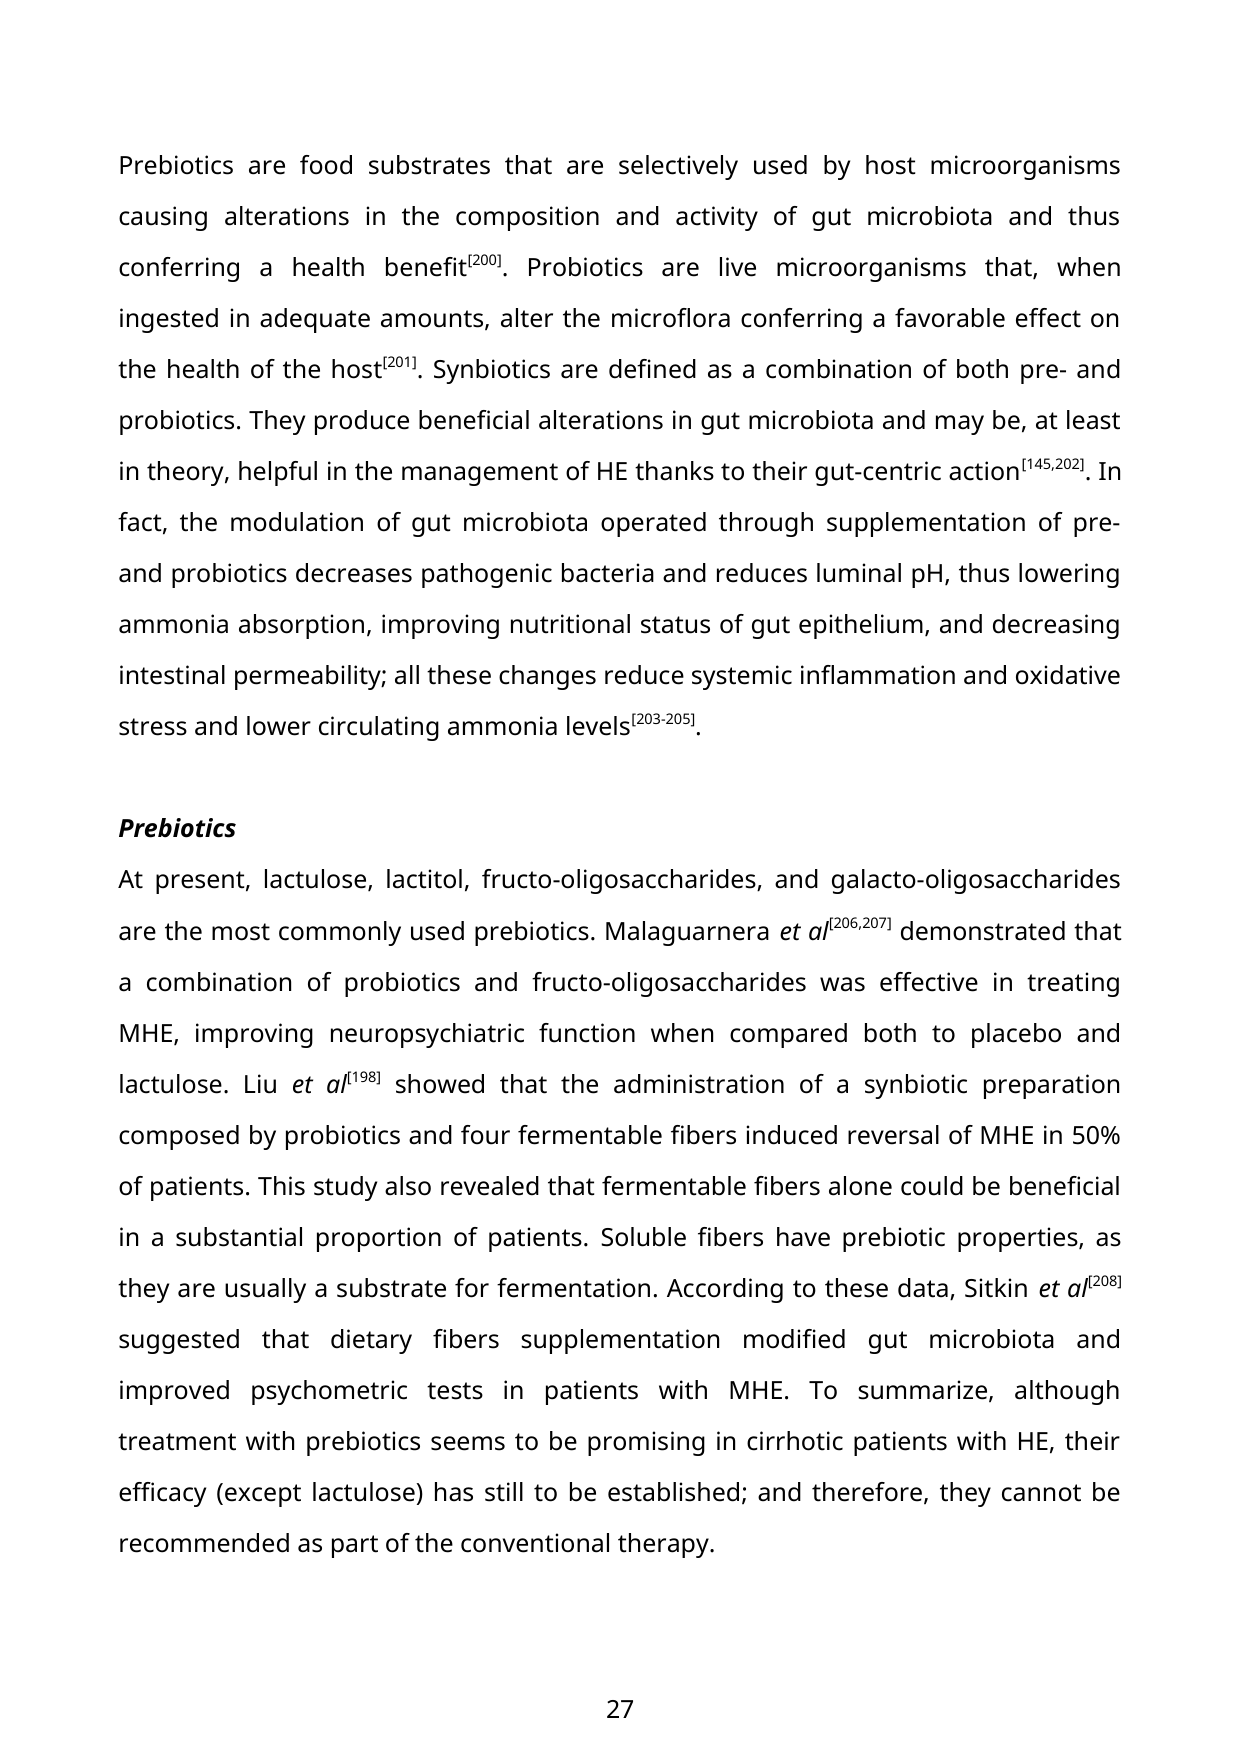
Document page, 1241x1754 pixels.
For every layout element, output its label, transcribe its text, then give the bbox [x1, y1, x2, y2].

text Prebiotics [118, 811, 1122, 845]
text Prebiotics are food substrates that are selectively used by host microorganisms causing alterations in the composition and activity of gut microbiota and thus conferring a health benefit[200]. Probiotics are live microorganisms that, when ingested in adequate amounts, alter the microflora conferring a favorable effect on the health of the host[201]. Synbiotics are defined as a combination of both pre- and probiotics. They produce beneficial alterations in gut microbiota and may be, at least in theory, helpful in the management of HE thanks to their gut-centric action[145,202]. In fact, the modulation of gut microbiota operated through supplementation of pre- and probiotics decreases pathogenic bacteria and reduces luminal pH, thus lowering ammonia absorption, improving nutritional status of gut epithelium, and decreasing intestinal permeability; all these changes reduce systemic inflammation and oxidative stress and lower circulating ammonia levels[203-205]. [118, 148, 1122, 743]
text At present, lactulose, lactitol, fructo-oligosaccharides, and galacto-oligosaccharides are the most commonly used prebiotics. Malaguarnera et al[206,207] demonstrated that a combination of probiotics and fructo-oligosaccharides was effective in treating MHE, improving neuropsychiatric function when compared both to placebo and lactulose. Liu et al[198] showed that the administration of a synbiotic preparation composed by probiotics and four fermentable fibers induced reversal of MHE in 50% of patients. This study also revealed that fermentable fibers alone could be beneficial in a substantial proportion of patients. Soluble fibers have prebiotic properties, as they are usually a substrate for fermentation. According to these data, Sitkin et al[208] suggested that dietary fibers supplementation modified gut microbiota and improved psychometric tests in patients with MHE. To summarize, although treatment with prebiotics seems to be promising in cirrhotic patients with HE, their efficacy (except lactulose) has still to be established; and therefore, they cannot be recommended as part of the conventional therapy. [118, 862, 1122, 1560]
